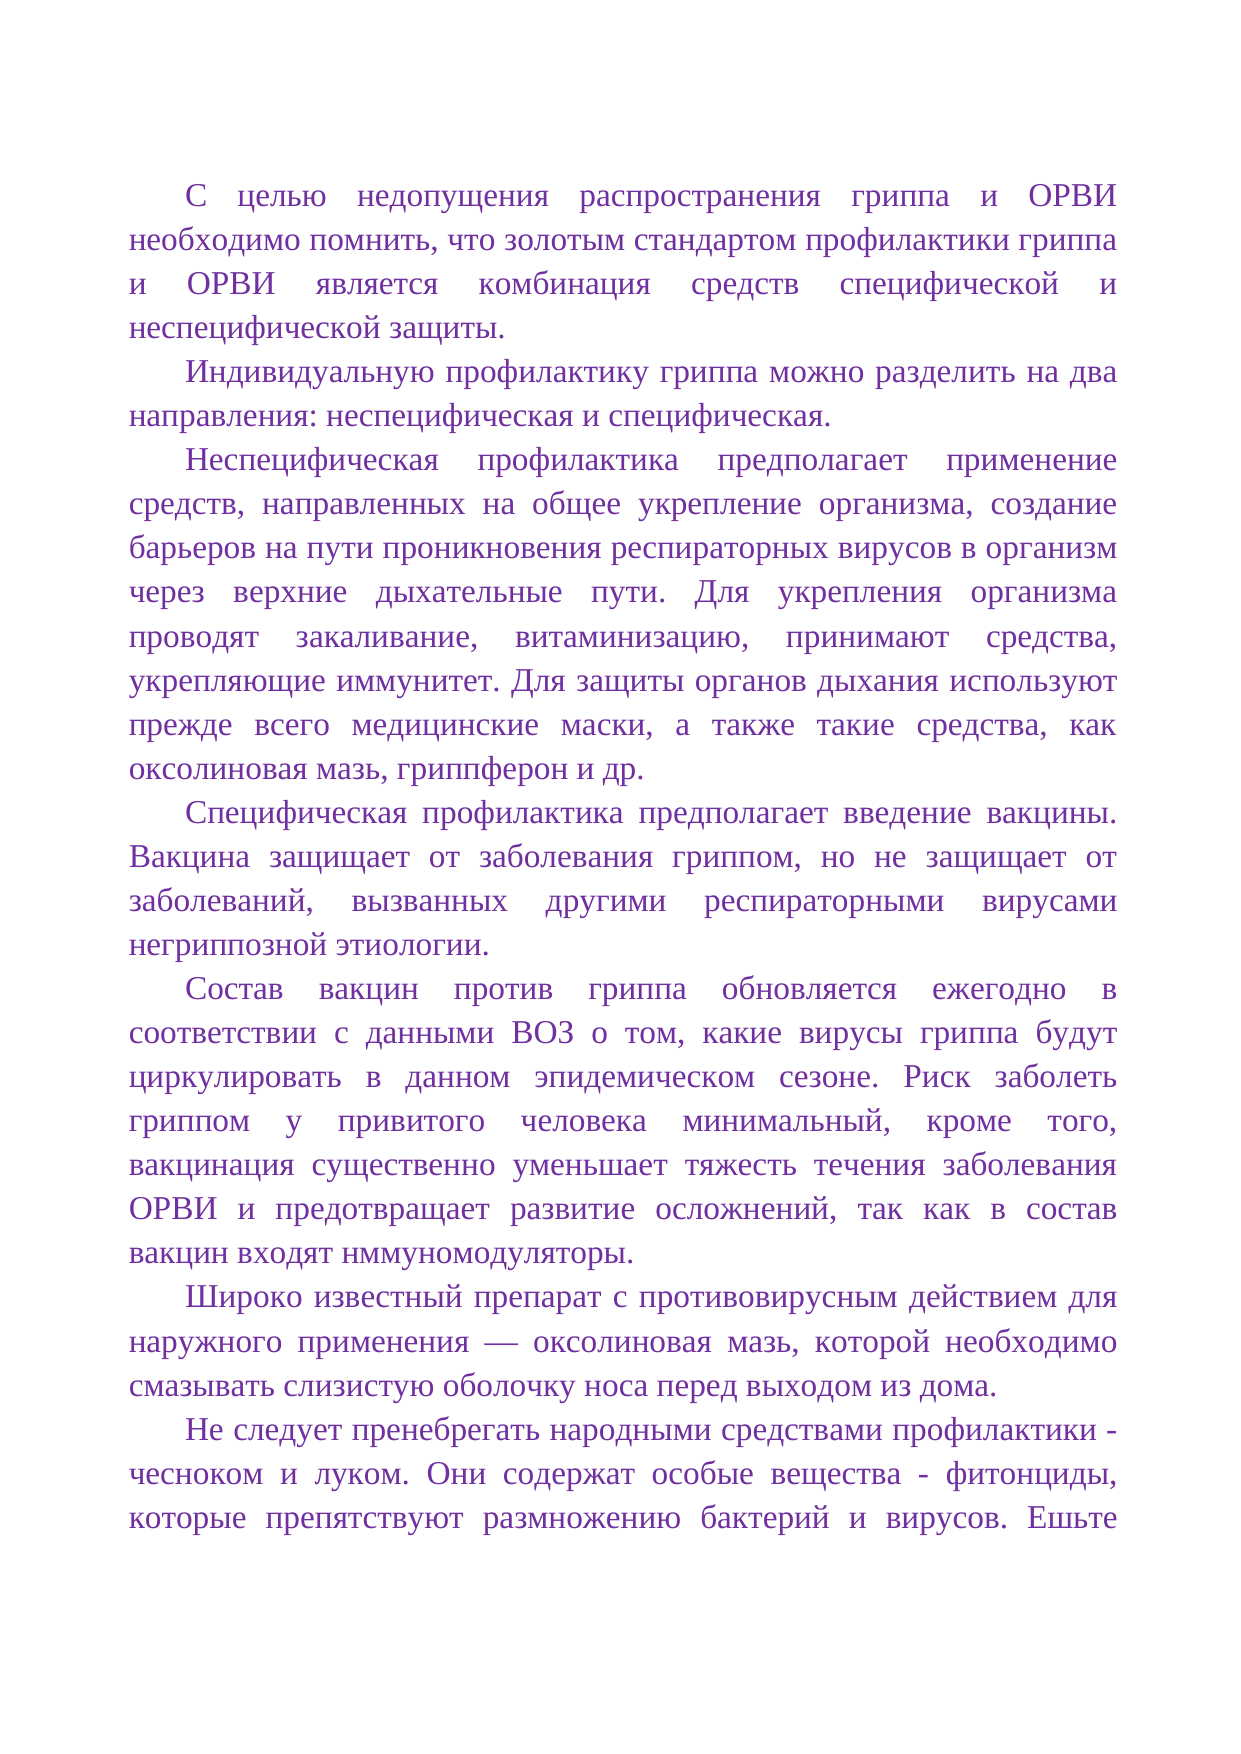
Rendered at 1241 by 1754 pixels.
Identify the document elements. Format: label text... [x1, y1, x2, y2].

text Неспецифическая профилактика предполагает применение средств, направленных на общее укрепление организма, создание барьеров на пути проникновения респираторных вирусов в организм через верхние дыхательные пути. Для укрепления организма проводят закаливание, витаминизацию, принимают средства, укрепляющие иммунитет. Для защиты органов дыхания используют прежде всего медицинские маски, а также такие средства, как оксолиновая мазь, гриппферон и др. [128, 439, 1118, 786]
text С целью недопущения распространения гриппа и ОРВИ необходимо помнить, что золотым стандартом профилактики гриппа и ОРВИ является комбинация средств специфической и неспецифической защиты. [128, 175, 1118, 346]
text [128, 1409, 1118, 1535]
text Состав вакцин против гриппа обновляется ежегодно в соответствии с данными ВОЗ о том, какие вирусы гриппа будут циркулировать в данном эпидемическом сезоне. Риск заболеть гриппом у привитого человека минимальный, кроме того, вакцинация существенно уменьшает тяжесть течения заболевания ОРВИ и предотвращает развитие осложнений, так как в состав вакцин входят нммуномодуляторы. [128, 968, 1118, 1271]
text Индивидуальную профилактику гриппа можно разделить на два направления: неспецифическая и специфическая. [128, 351, 1118, 434]
text Широко известный препарат с противовирусным действием для наружного применения — оксолиновая мазь, которой необходимо смазывать слизистую оболочку носа перед выходом из дома. [128, 1277, 1118, 1403]
text Специфическая профилактика предполагает введение вакцины. Вакцина защищает от заболевания гриппом, но не защищает от заболеваний, вызванных другими респираторными вирусами негриппозной этиологии. [128, 792, 1118, 963]
